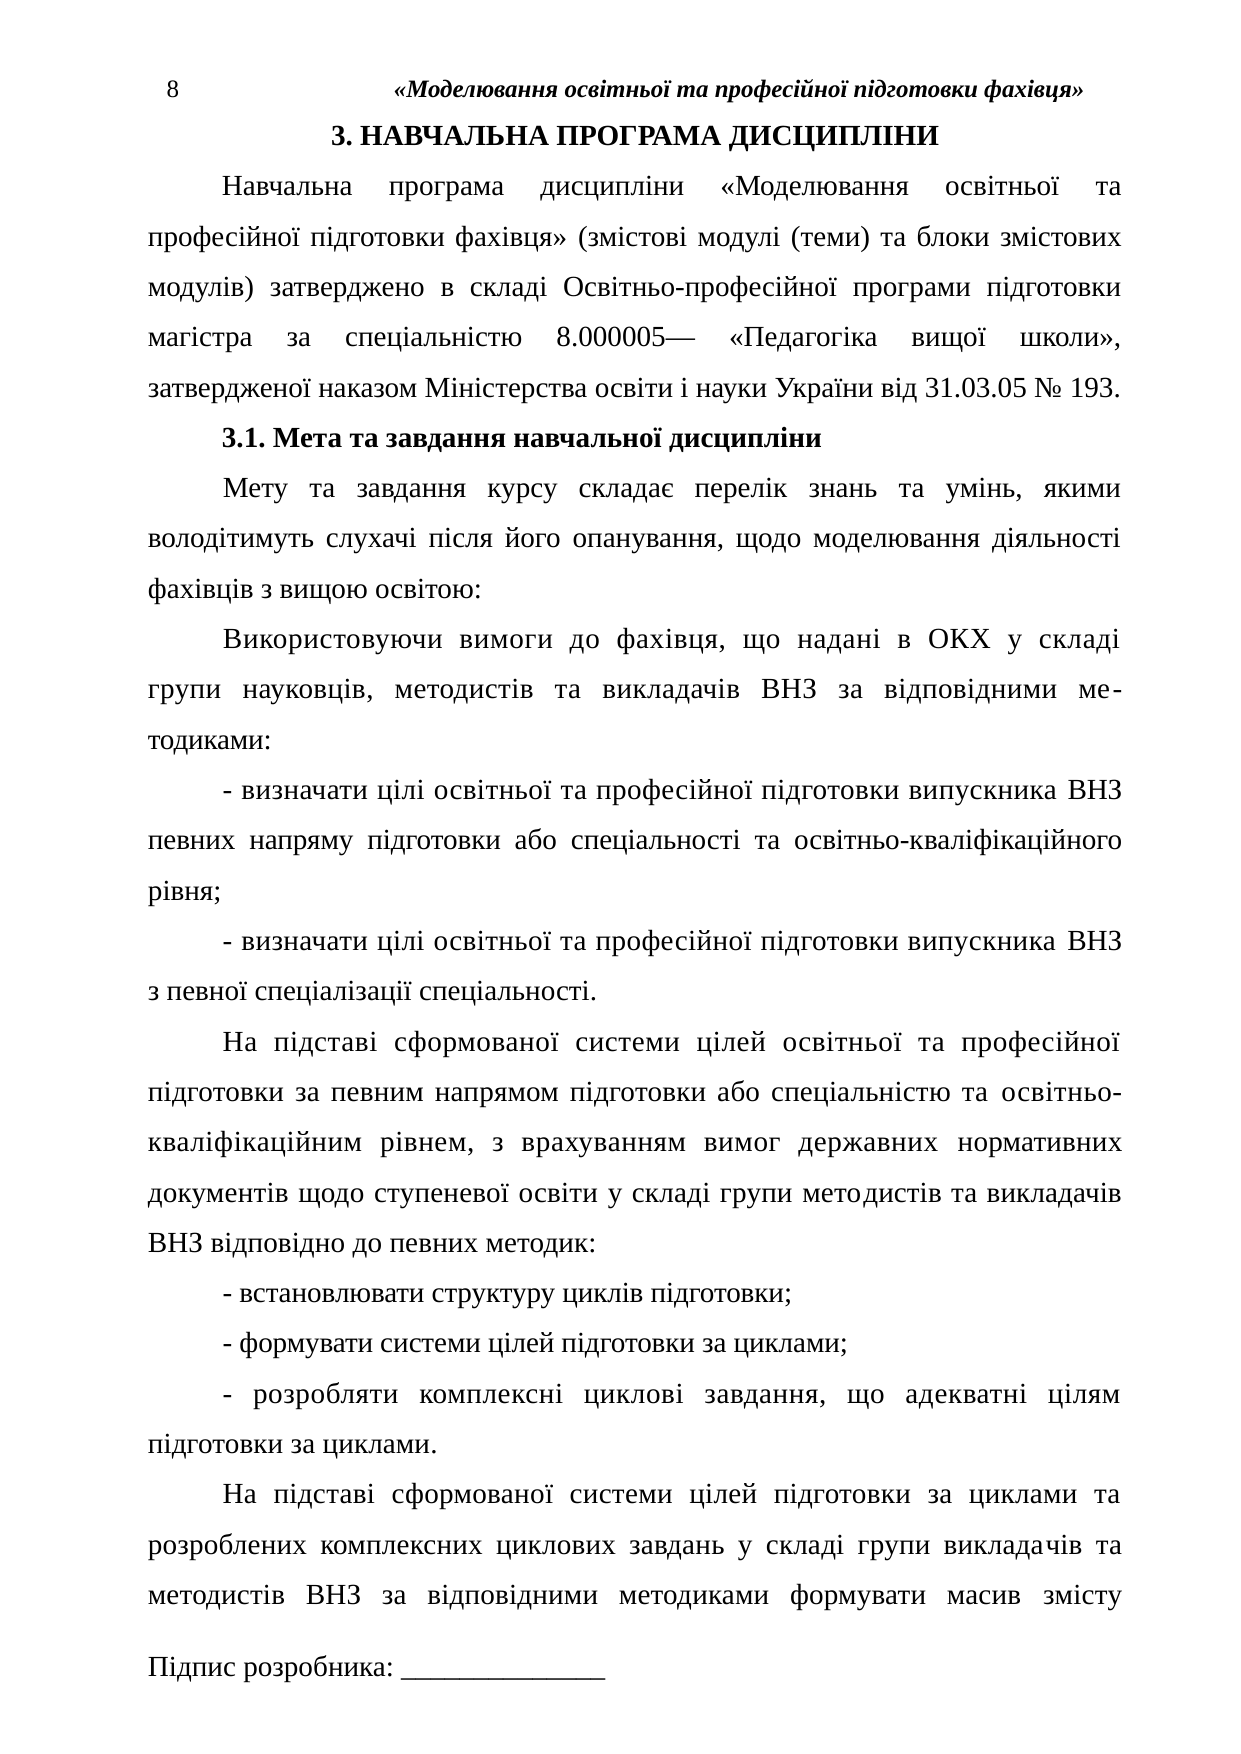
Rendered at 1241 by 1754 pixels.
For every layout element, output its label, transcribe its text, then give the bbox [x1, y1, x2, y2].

text На підставі сформованої системи цілей освітньої та професійної підготовки за певним напрямом підготовки або спеціальністю та освітньо-кваліфікаційним рівнем, з врахуванням вимог державних нормативних документів щодо ступеневої освіти у складі групи методистів та викладачів ВНЗ відповідно до певних методик: [148, 1024, 1122, 1258]
text - визначати цілі освітньої та професійної підготовки випускника ВНЗ з певної спеціалізації спеціальності. [148, 923, 1122, 1007]
text - формувати системи цілей підготовки за циклами; [148, 1326, 1122, 1359]
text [148, 1477, 1122, 1611]
text - визначати цілі освітньої та професійної підготовки випускника ВНЗ певних напряму підготовки або спеціальності та освітньо-кваліфікаційного рівня; [148, 772, 1122, 906]
text 3. НАВЧАЛЬНА ПРОГРАМА ДИСЦИПЛІНИ [148, 118, 1122, 152]
text Мету та завдання курсу складає перелік знань та умінь, якими володітимуть слухачі після його опанування, щодо моделювання діяльності фахівців з вищою освітою: [148, 470, 1122, 604]
text 3.1. Мета та завдання навчальної дисципліни [148, 420, 1122, 453]
text Навчальна програма дисципліни «Моделювання освітньої та професійної підготовки фахівця» (змістові модулі (теми) та блоки змістових модулів) затверджено в складі Освітньо-професійної програми підготовки магістра за спеціальністю 8.000005— «Педагогіка вищої школи», затвердженої наказом Міністерства освіти і науки України від 31.03.05 № 193. [148, 168, 1122, 403]
text - встановлювати структуру циклів підготовки; [148, 1275, 1122, 1309]
text Використовуючи вимоги до фахівця, що надані в ОКХ у складі групи науковців, методистів та викладачів ВНЗ за відповідними методиками: [148, 621, 1122, 755]
text - розробляти комплексні циклові завдання, що адекватні цілям підготовки за циклами. [148, 1376, 1122, 1460]
